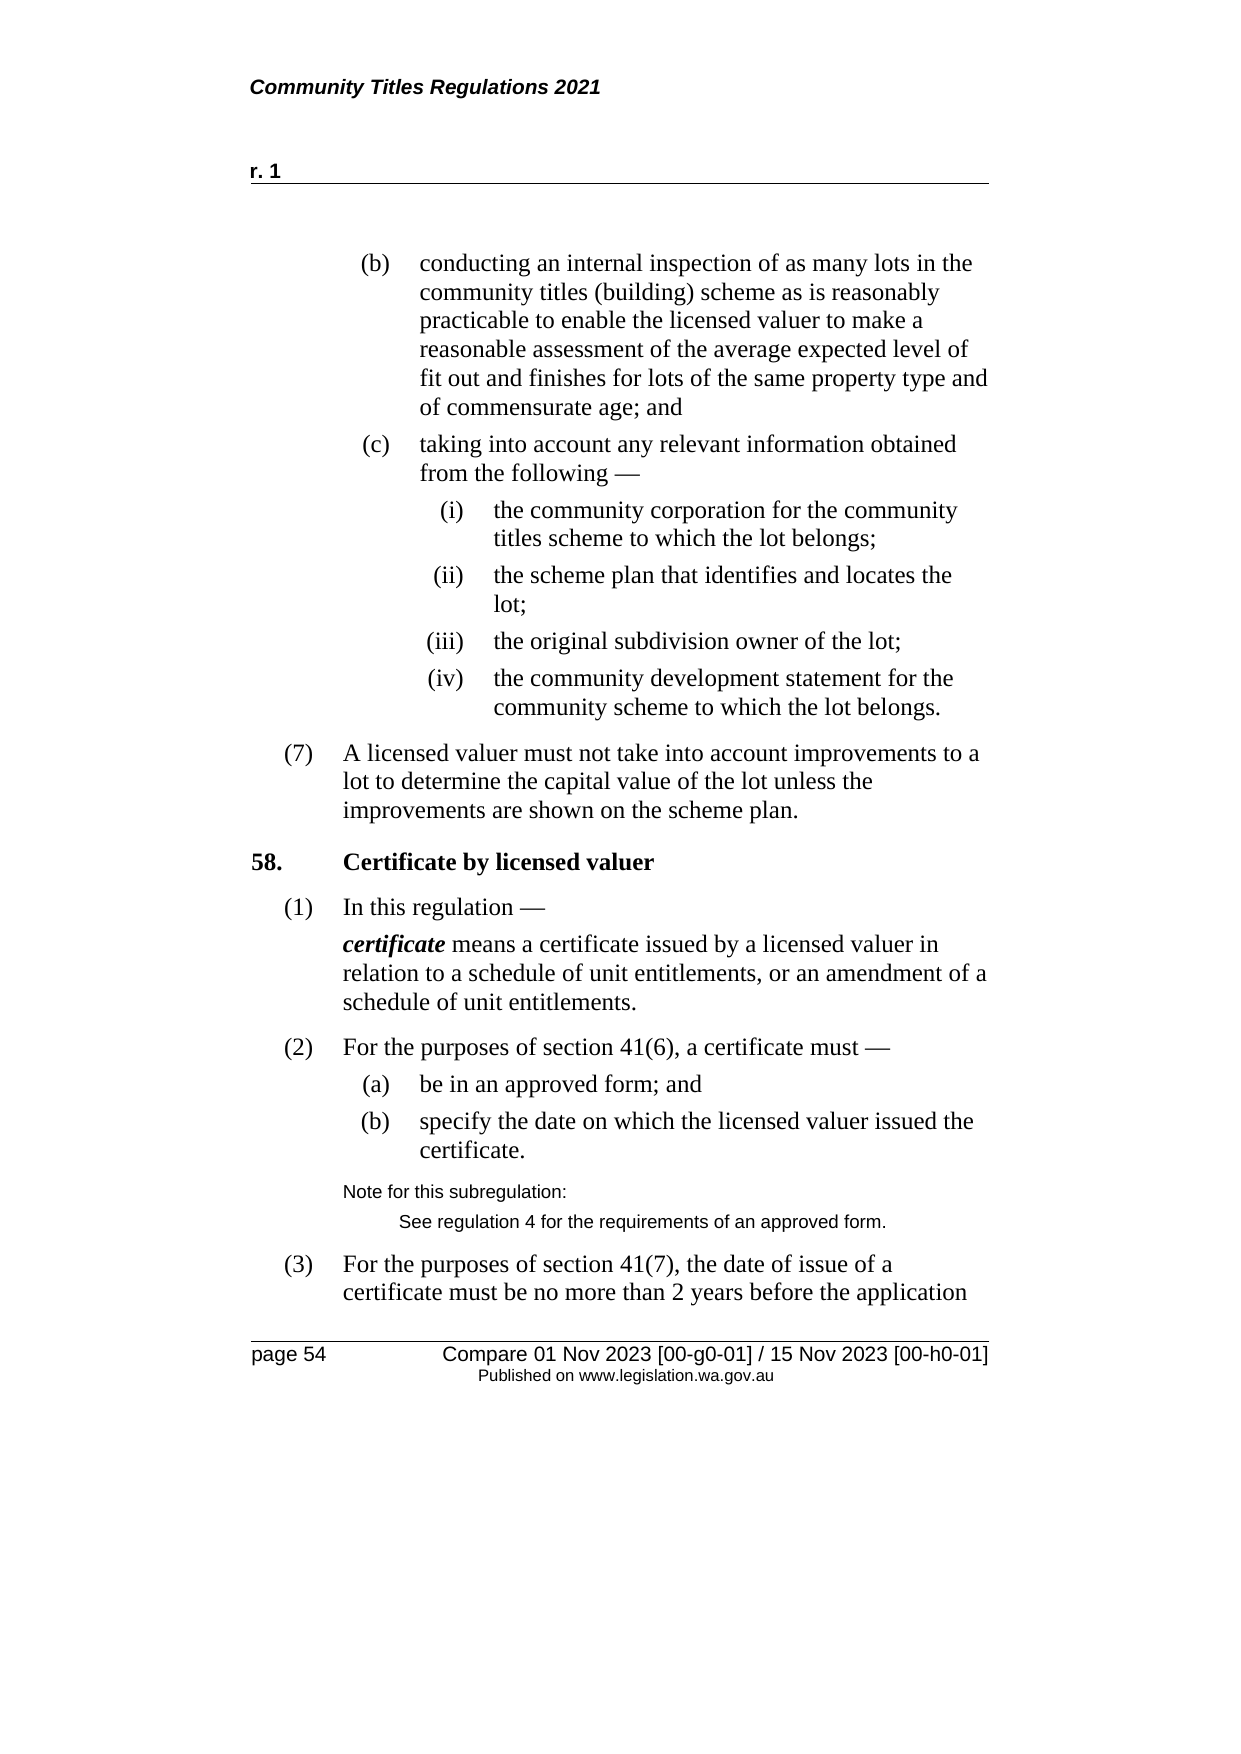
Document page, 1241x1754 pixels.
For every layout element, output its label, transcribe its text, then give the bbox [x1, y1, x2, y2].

text (b) specify the date on which the licensed valuer issued the certificate. [251, 1106, 989, 1164]
text See regulation 4 for the requirements of an approved form. [251, 1210, 989, 1232]
text (iv) the community development statement for the community scheme to which the lot belongs. [251, 663, 989, 721]
text (ii) the scheme plan that identifies and locates the lot; [251, 561, 989, 618]
text (c) taking into account any relevant information obtained from the following — [251, 429, 989, 486]
text (i) the community corporation for the community titles scheme to which the lot belongs; [251, 495, 989, 552]
text (7) A licensed valuer must not take into account improvements to a lot to determine the capital value of the lot unless the improvements are shown on the scheme plan. [251, 738, 989, 824]
text (b) conducting an internal inspection of as many lots in the community titles (building) scheme as is reasonably practicable to enable the licensed valuer to make a reasonable assessment of the average expected level of fit out and finishes for lots of the same property type and of commensurate age; and [251, 248, 989, 421]
text (1) In this regulation — [251, 892, 989, 921]
subtitle Note for this subregulation: [251, 1181, 989, 1202]
text (a) be in an approved form; and [251, 1069, 989, 1098]
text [251, 1249, 989, 1306]
text (2) For the purposes of section 41(6), a certificate must — [251, 1032, 989, 1061]
subtitle 58. Certificate by licensed valuer [251, 847, 989, 876]
text certificate means a certificate issued by a licensed valuer in relation to a schedule of unit entitlements, or an amendment of a schedule of unit entitlements. [251, 929, 989, 1016]
text (iii) the original subdivision owner of the lot; [251, 626, 989, 655]
